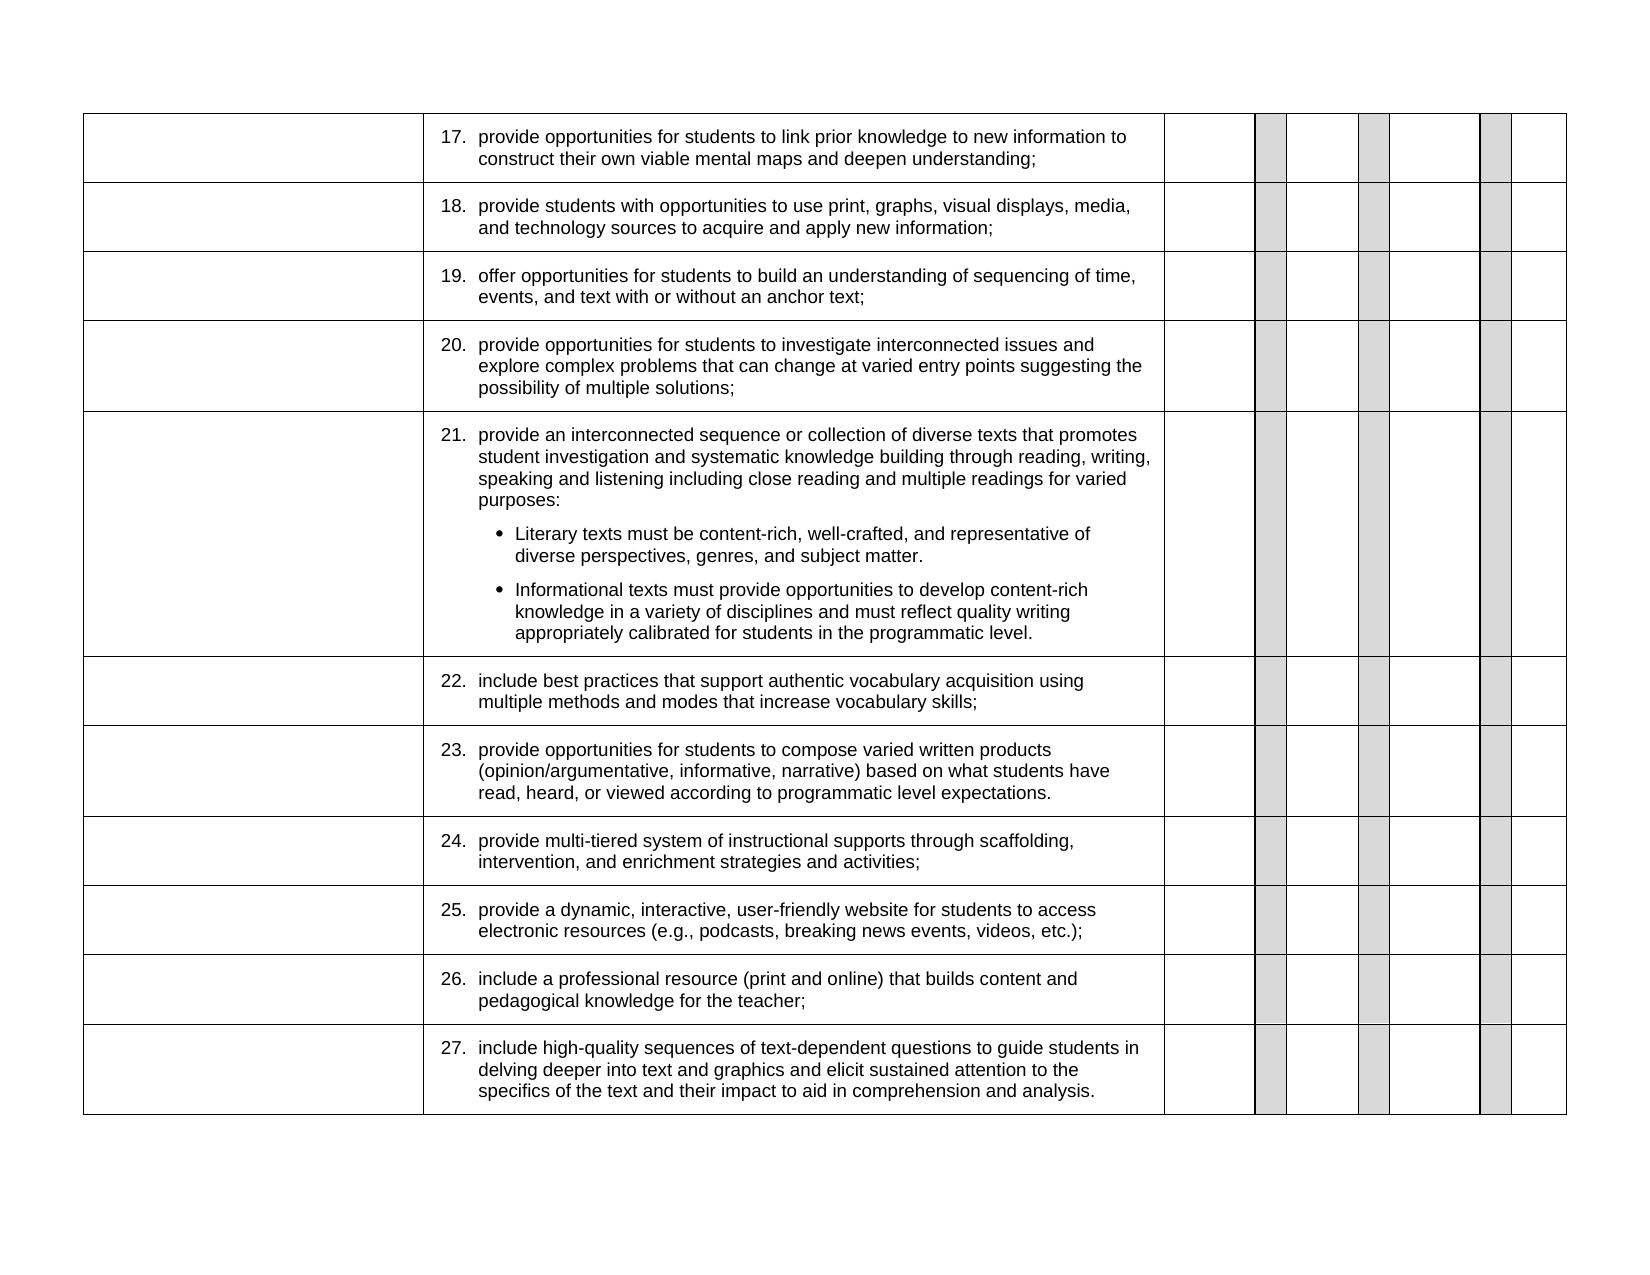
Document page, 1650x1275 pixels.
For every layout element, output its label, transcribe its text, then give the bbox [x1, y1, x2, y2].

table_cell [1359, 183, 1389, 251]
table_cell [1287, 1025, 1358, 1114]
table_cell [1359, 817, 1389, 885]
table_cell [1512, 955, 1566, 1023]
table_cell [1256, 252, 1286, 320]
table_cell [1165, 726, 1254, 816]
table_cell [1481, 817, 1511, 885]
table_cell include a professional resource (print and online) that builds content and pedagogical knowledge for the teacher; [424, 955, 1164, 1023]
table_cell [1256, 1025, 1286, 1114]
table_cell [1287, 321, 1358, 411]
table_cell [1512, 817, 1566, 885]
table_cell [1256, 114, 1286, 182]
table_cell [1390, 886, 1479, 954]
table_cell [1512, 252, 1566, 320]
table_cell [1512, 1025, 1566, 1114]
table_cell [1390, 955, 1479, 1023]
table_cell [1287, 886, 1358, 954]
table_cell [1390, 726, 1479, 816]
table_cell [1481, 955, 1511, 1023]
table_cell [1256, 412, 1286, 656]
table_cell [84, 321, 423, 411]
table_cell [1287, 726, 1358, 816]
table_cell [84, 114, 423, 182]
table_cell [1256, 321, 1286, 411]
table_cell [1359, 252, 1389, 320]
table_cell [1359, 657, 1389, 725]
table_cell offer opportunities for students to build an understanding of sequencing of time, events, and text with or without an anchor text; [424, 252, 1164, 320]
table_cell [1481, 114, 1511, 182]
table_cell [1165, 817, 1254, 885]
table_cell [1512, 412, 1566, 656]
table_cell provide opportunities for students to compose varied written products (opinion/argumentative, informative, narrative) based on what students have read, heard, or viewed according to programmatic level expectations. [424, 726, 1164, 816]
table_cell [84, 412, 423, 656]
table_cell [1481, 726, 1511, 816]
table_cell [1287, 252, 1358, 320]
table_cell [1256, 955, 1286, 1023]
table_cell [1359, 321, 1389, 411]
table_cell [1165, 321, 1254, 411]
table_cell [1481, 183, 1511, 251]
table_cell [1390, 657, 1479, 725]
table_cell [1165, 412, 1254, 656]
table_cell [1390, 252, 1479, 320]
table_cell [1481, 252, 1511, 320]
table_cell [1390, 817, 1479, 885]
table_cell [1359, 886, 1389, 954]
table_cell [1165, 1025, 1254, 1114]
table_cell [1512, 657, 1566, 725]
table_cell [1287, 412, 1358, 656]
table_cell [1390, 114, 1479, 182]
table_cell [1287, 817, 1358, 885]
table_cell [1512, 726, 1566, 816]
table_cell [1256, 886, 1286, 954]
table_cell [1359, 114, 1389, 182]
table_cell [1512, 886, 1566, 954]
table_cell [1165, 886, 1254, 954]
table_cell [1390, 321, 1479, 411]
table_cell [1165, 252, 1254, 320]
table_cell [1481, 1025, 1511, 1114]
table_cell [1287, 183, 1358, 251]
table_cell [84, 726, 423, 816]
table_cell [84, 817, 423, 885]
table_cell provide a dynamic, interactive, user-friendly website for students to access electronic resources (e.g., podcasts, breaking news events, videos, etc.); [424, 886, 1164, 954]
table_cell [1481, 412, 1511, 656]
table_cell provide students with opportunities to use print, graphs, visual displays, media, and technology sources to acquire and apply new information; [424, 183, 1164, 251]
table_cell provide multi-tiered system of instructional supports through scaffolding, intervention, and enrichment strategies and activities; [424, 817, 1164, 885]
table_cell [1390, 412, 1479, 656]
table_cell [1165, 657, 1254, 725]
table_cell [1287, 955, 1358, 1023]
table_cell [84, 183, 423, 251]
table_cell [1165, 955, 1254, 1023]
table_cell [1481, 657, 1511, 725]
table_cell [84, 1025, 423, 1114]
table_cell provide opportunities for students to link prior knowledge to new information to construct their own viable mental maps and deepen understanding; [424, 114, 1164, 182]
table_cell [1256, 817, 1286, 885]
table_cell [1359, 726, 1389, 816]
table_cell include high-quality sequences of text-dependent questions to guide students in delving deeper into text and graphics and elicit sustained attention to the specifics of the text and their impact to aid in comprehension and analysis. [424, 1025, 1164, 1114]
table_cell [1359, 412, 1389, 656]
table_cell [84, 955, 423, 1023]
table_cell [1256, 726, 1286, 816]
table_cell [1359, 1025, 1389, 1114]
table_cell [1287, 657, 1358, 725]
table_cell [1390, 1025, 1479, 1114]
table_cell [84, 657, 423, 725]
table_cell include best practices that support authentic vocabulary acquisition using multiple methods and modes that increase vocabulary skills; [424, 657, 1164, 725]
table_cell [1390, 183, 1479, 251]
table_cell [1256, 657, 1286, 725]
table_cell [1256, 183, 1286, 251]
table_cell [1512, 114, 1566, 182]
table_cell [1165, 183, 1254, 251]
table_cell [84, 252, 423, 320]
table_cell [1481, 321, 1511, 411]
table_cell [1512, 321, 1566, 411]
table_cell [1359, 955, 1389, 1023]
table_cell [1165, 114, 1254, 182]
table_cell [84, 886, 423, 954]
table_cell provide an interconnected sequence or collection of diverse texts that promotes student investigation and systematic knowledge building through reading, writing, speaking and listening including close reading and multiple readings for varied purposes: Literary texts must be content-rich, well-crafted, and representative of diverse perspectives, genres, and subject matter. Informational texts must provide opportunities to develop content-rich knowledge in a variety of disciplines and must reflect quality writing appropriately calibrated for students in the programmatic level. [424, 412, 1164, 656]
table_cell [1287, 114, 1358, 182]
table_cell [1512, 183, 1566, 251]
table_cell [1481, 886, 1511, 954]
table_cell provide opportunities for students to investigate interconnected issues and explore complex problems that can change at varied entry points suggesting the possibility of multiple solutions; [424, 321, 1164, 411]
